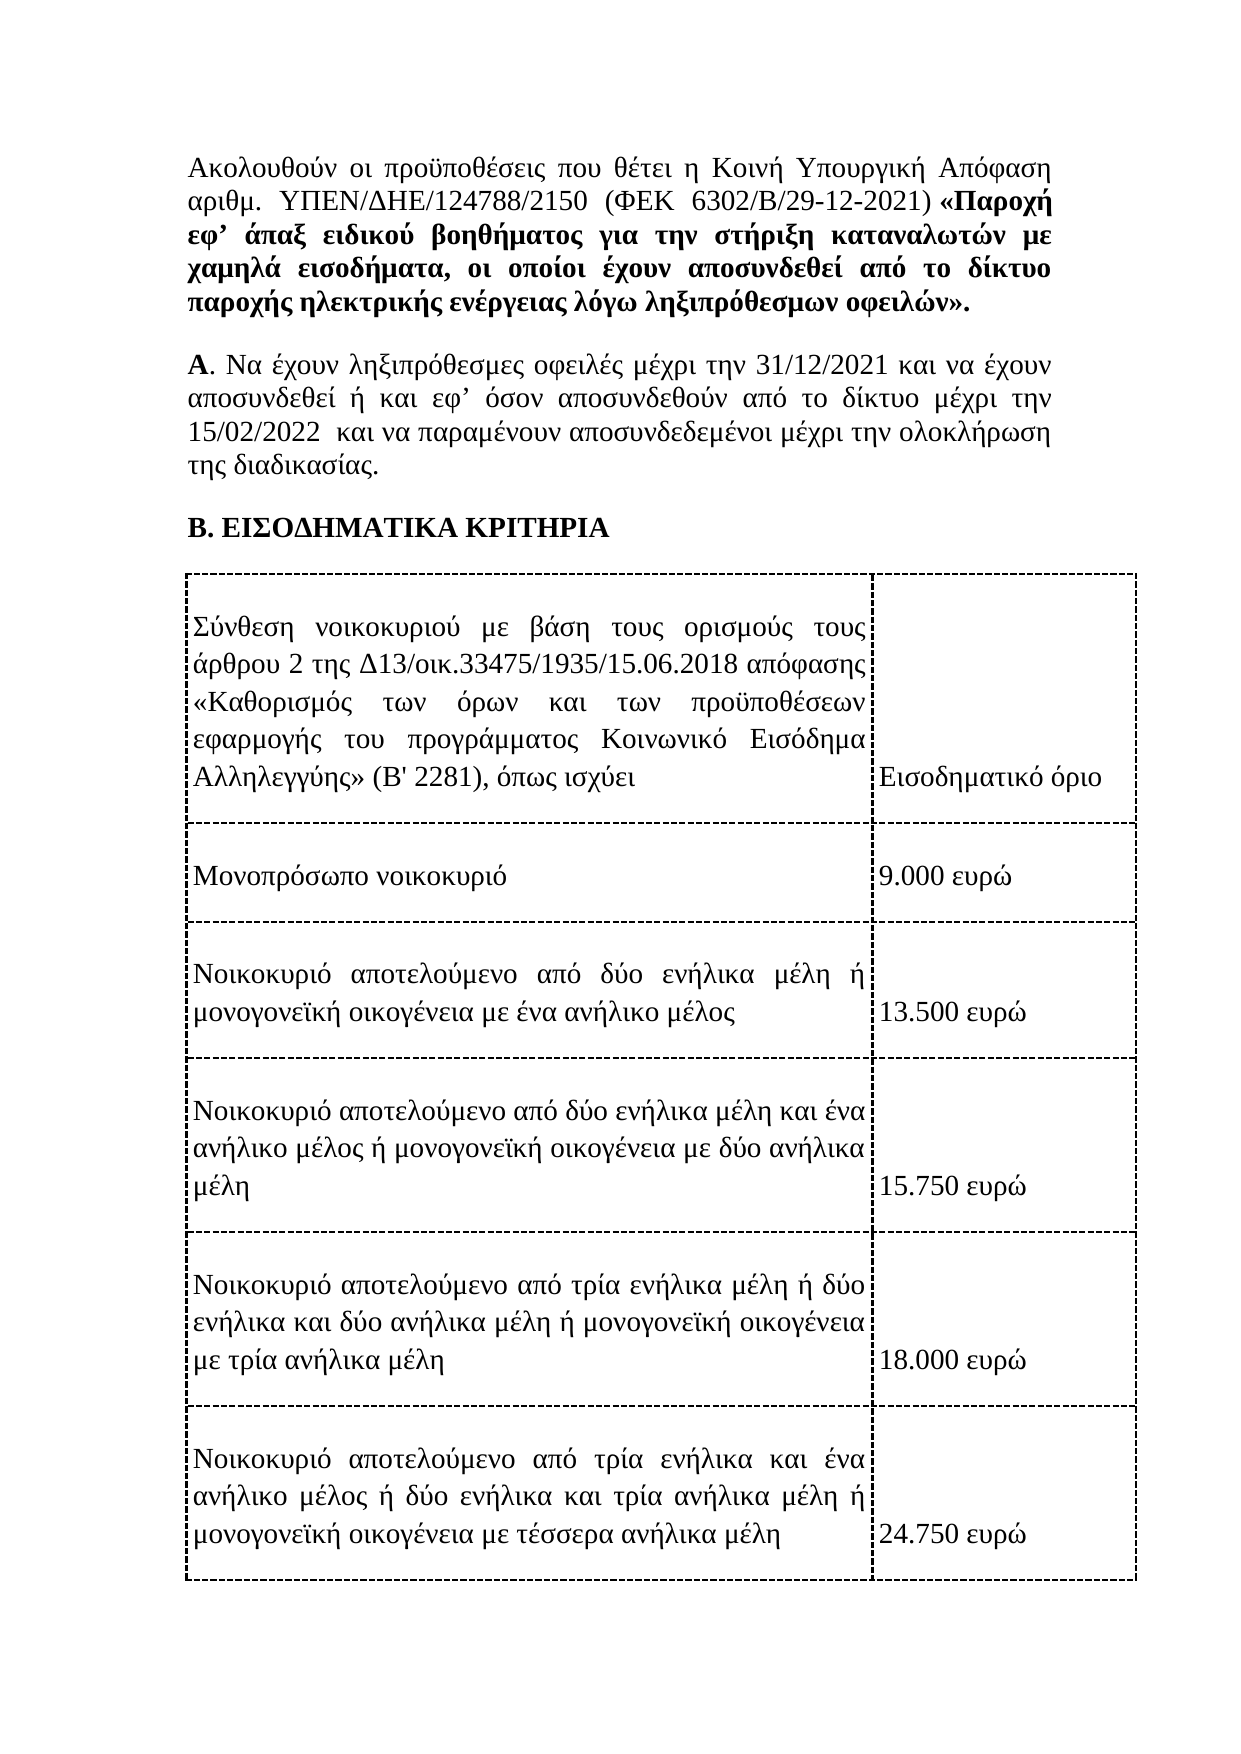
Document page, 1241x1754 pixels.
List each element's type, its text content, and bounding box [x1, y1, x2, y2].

table_cell Νοικοκυριό αποτελούμενο από δύο ενήλικα μέλη και ένα ανήλικο μέλος ή μονογονεϊκή οικογένεια με δύο ανήλικα μέλη [186, 1057, 872, 1231]
table_cell 18.000 ευρώ [873, 1231, 1136, 1405]
text Α. Να έχουν ληξιπρόθεσμες οφειλές μέχρι την 31/12/2021 και να έχουν αποσυνδεθεί ή και εφ’ όσον αποσυνδεθούν από το δίκτυο μέχρι την 15/02/2022 και να παραμένουν αποσυνδεδεμένοι μέχρι την ολοκλήρωση της διαδικασίας. [187, 347, 1053, 481]
table_cell 13.500 ευρώ [873, 921, 1136, 1057]
table_cell 24.750 ευρώ [873, 1405, 1136, 1579]
text Ακολουθούν οι προϋποθέσεις που θέτει η Κοινή Υπουργική Απόφαση αριθμ. ΥΠΕΝ/ΔΗΕ/124788/2150 (ΦΕΚ 6302/Β/29-12-2021) «Παροχή εφ’ άπαξ ειδικού βοηθήματος για την στήριξη καταναλωτών με χαμηλά εισοδήματα, οι οποίοι έχουν αποσυνδεθεί από το δίκτυο παροχής ηλεκτρικής ενέργειας λόγω ληξιπρόθεσμων οφειλών». [187, 150, 1053, 318]
text Β. ΕΙΣΟΔΗΜΑΤΙΚΑ ΚΡΙΤΗΡΙΑ [187, 510, 1053, 544]
table_cell Νοικοκυριό αποτελούμενο από τρία ενήλικα μέλη ή δύο ενήλικα και δύο ανήλικα μέλη ή μονογονεϊκή οικογένεια με τρία ανήλικα μέλη [186, 1231, 872, 1405]
table_cell Μονοπρόσωπο νοικοκυριό [186, 822, 872, 921]
table_header Σύνθεση νοικοκυριού με βάση τους ορισμούς τους άρθρου 2 της Δ13/οικ.33475/1935/15.06.2018 απόφασης «Καθορισμός των όρων και των προϋποθέσεων εφαρμογής του προγράμματος Κοινωνικό Εισόδημα Αλληλεγγύης» (Β' 2281), όπως ισχύει [186, 573, 872, 822]
table_cell Νοικοκυριό αποτελούμενο από τρία ενήλικα και ένα ανήλικο μέλος ή δύο ενήλικα και τρία ανήλικα μέλη ή μονογονεϊκή οικογένεια με τέσσερα ανήλικα μέλη [186, 1405, 872, 1579]
table_cell 9.000 ευρώ [873, 822, 1136, 921]
table_cell Νοικοκυριό αποτελούμενο από δύο ενήλικα μέλη ή μονογονεϊκή οικογένεια με ένα ανήλικο μέλος [186, 921, 872, 1057]
table_cell 15.750 ευρώ [873, 1057, 1136, 1231]
table_header Εισοδηματικό όριο [873, 573, 1136, 822]
